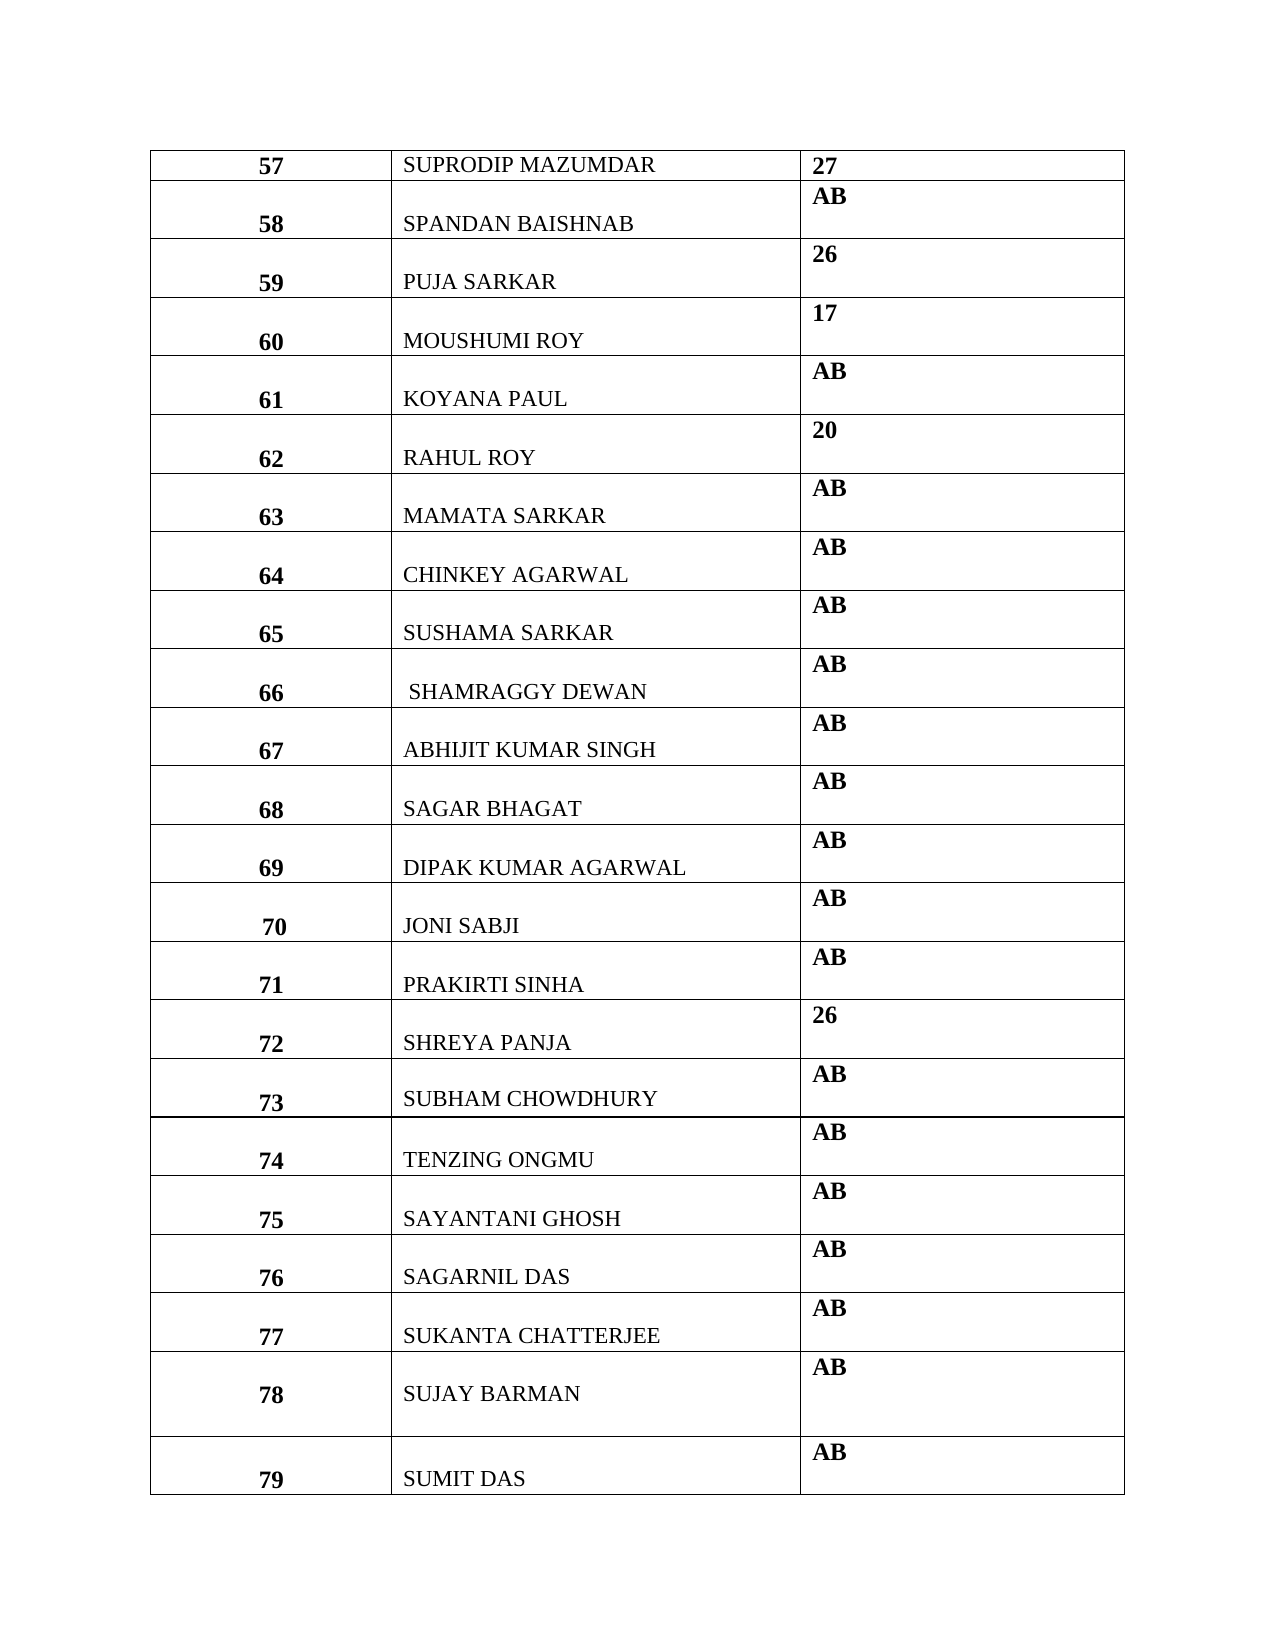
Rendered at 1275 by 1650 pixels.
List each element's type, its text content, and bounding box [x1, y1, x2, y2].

table_cell SUMIT DAS [392, 1437, 800, 1494]
table_cell MOUSHUMI ROY [392, 298, 800, 355]
table_cell SUSHAMA SARKAR [392, 591, 800, 648]
table_cell 77 [151, 1293, 391, 1351]
table_cell AB [801, 649, 1124, 707]
table_cell SUJAY BARMAN [392, 1352, 800, 1436]
table_cell 73 [151, 1059, 391, 1116]
table_cell AB [801, 708, 1124, 765]
table_cell 58 [151, 181, 391, 238]
table_cell 69 [151, 825, 391, 882]
table_cell SHREYA PANJA [392, 1000, 800, 1058]
table_cell AB [801, 1176, 1124, 1233]
table_cell 27 [801, 151, 1124, 180]
table_cell AB [801, 1235, 1124, 1292]
table_cell 60 [151, 298, 391, 355]
table_cell AB [801, 1059, 1124, 1116]
table_cell AB [801, 474, 1124, 531]
table_cell 68 [151, 766, 391, 824]
table_cell SUKANTA CHATTERJEE [392, 1293, 800, 1351]
table_cell AB [801, 825, 1124, 882]
table_cell 78 [151, 1352, 391, 1436]
table_cell 20 [801, 415, 1124, 472]
table_cell 62 [151, 415, 391, 472]
table_cell AB [801, 766, 1124, 824]
table_cell DIPAK KUMAR AGARWAL [392, 825, 800, 882]
table_cell PUJA SARKAR [392, 239, 800, 297]
table_cell AB [801, 356, 1124, 414]
table_cell MAMATA SARKAR [392, 474, 800, 531]
table_cell 71 [151, 942, 391, 999]
table_cell TENZING ONGMU [392, 1118, 800, 1175]
table_cell 66 [151, 649, 391, 707]
table_cell AB [801, 591, 1124, 648]
table_cell RAHUL ROY [392, 415, 800, 472]
table_cell SUBHAM CHOWDHURY [392, 1059, 800, 1116]
table_cell 67 [151, 708, 391, 765]
table_cell SHAMRAGGY DEWAN [392, 649, 800, 707]
table_cell AB [801, 883, 1124, 941]
table_cell 26 [801, 1000, 1124, 1058]
table_cell 74 [151, 1118, 391, 1175]
table_cell SAGARNIL DAS [392, 1235, 800, 1292]
table_cell 63 [151, 474, 391, 531]
table_cell SPANDAN BAISHNAB [392, 181, 800, 238]
table_cell 26 [801, 239, 1124, 297]
table_cell SUPRODIP MAZUMDAR [392, 151, 800, 180]
table_cell 70 [151, 883, 391, 941]
table_cell 59 [151, 239, 391, 297]
table_cell AB [801, 181, 1124, 238]
table_cell KOYANA PAUL [392, 356, 800, 414]
table_cell AB [801, 1293, 1124, 1351]
table_cell AB [801, 1352, 1124, 1436]
table_cell 75 [151, 1176, 391, 1233]
table_cell 17 [801, 298, 1124, 355]
table_cell 57 [151, 151, 391, 180]
table_cell 76 [151, 1235, 391, 1292]
table_cell 72 [151, 1000, 391, 1058]
table_cell 64 [151, 532, 391, 589]
table_cell 79 [151, 1437, 391, 1494]
table_cell CHINKEY AGARWAL [392, 532, 800, 589]
table_cell SAGAR BHAGAT [392, 766, 800, 824]
table_cell AB [801, 532, 1124, 589]
table_cell PRAKIRTI SINHA [392, 942, 800, 999]
table_cell AB [801, 1118, 1124, 1175]
table_cell AB [801, 1437, 1124, 1494]
table_cell JONI SABJI [392, 883, 800, 941]
table_cell SAYANTANI GHOSH [392, 1176, 800, 1233]
table_cell 65 [151, 591, 391, 648]
table_cell AB [801, 942, 1124, 999]
table_cell 61 [151, 356, 391, 414]
table_cell ABHIJIT KUMAR SINGH [392, 708, 800, 765]
